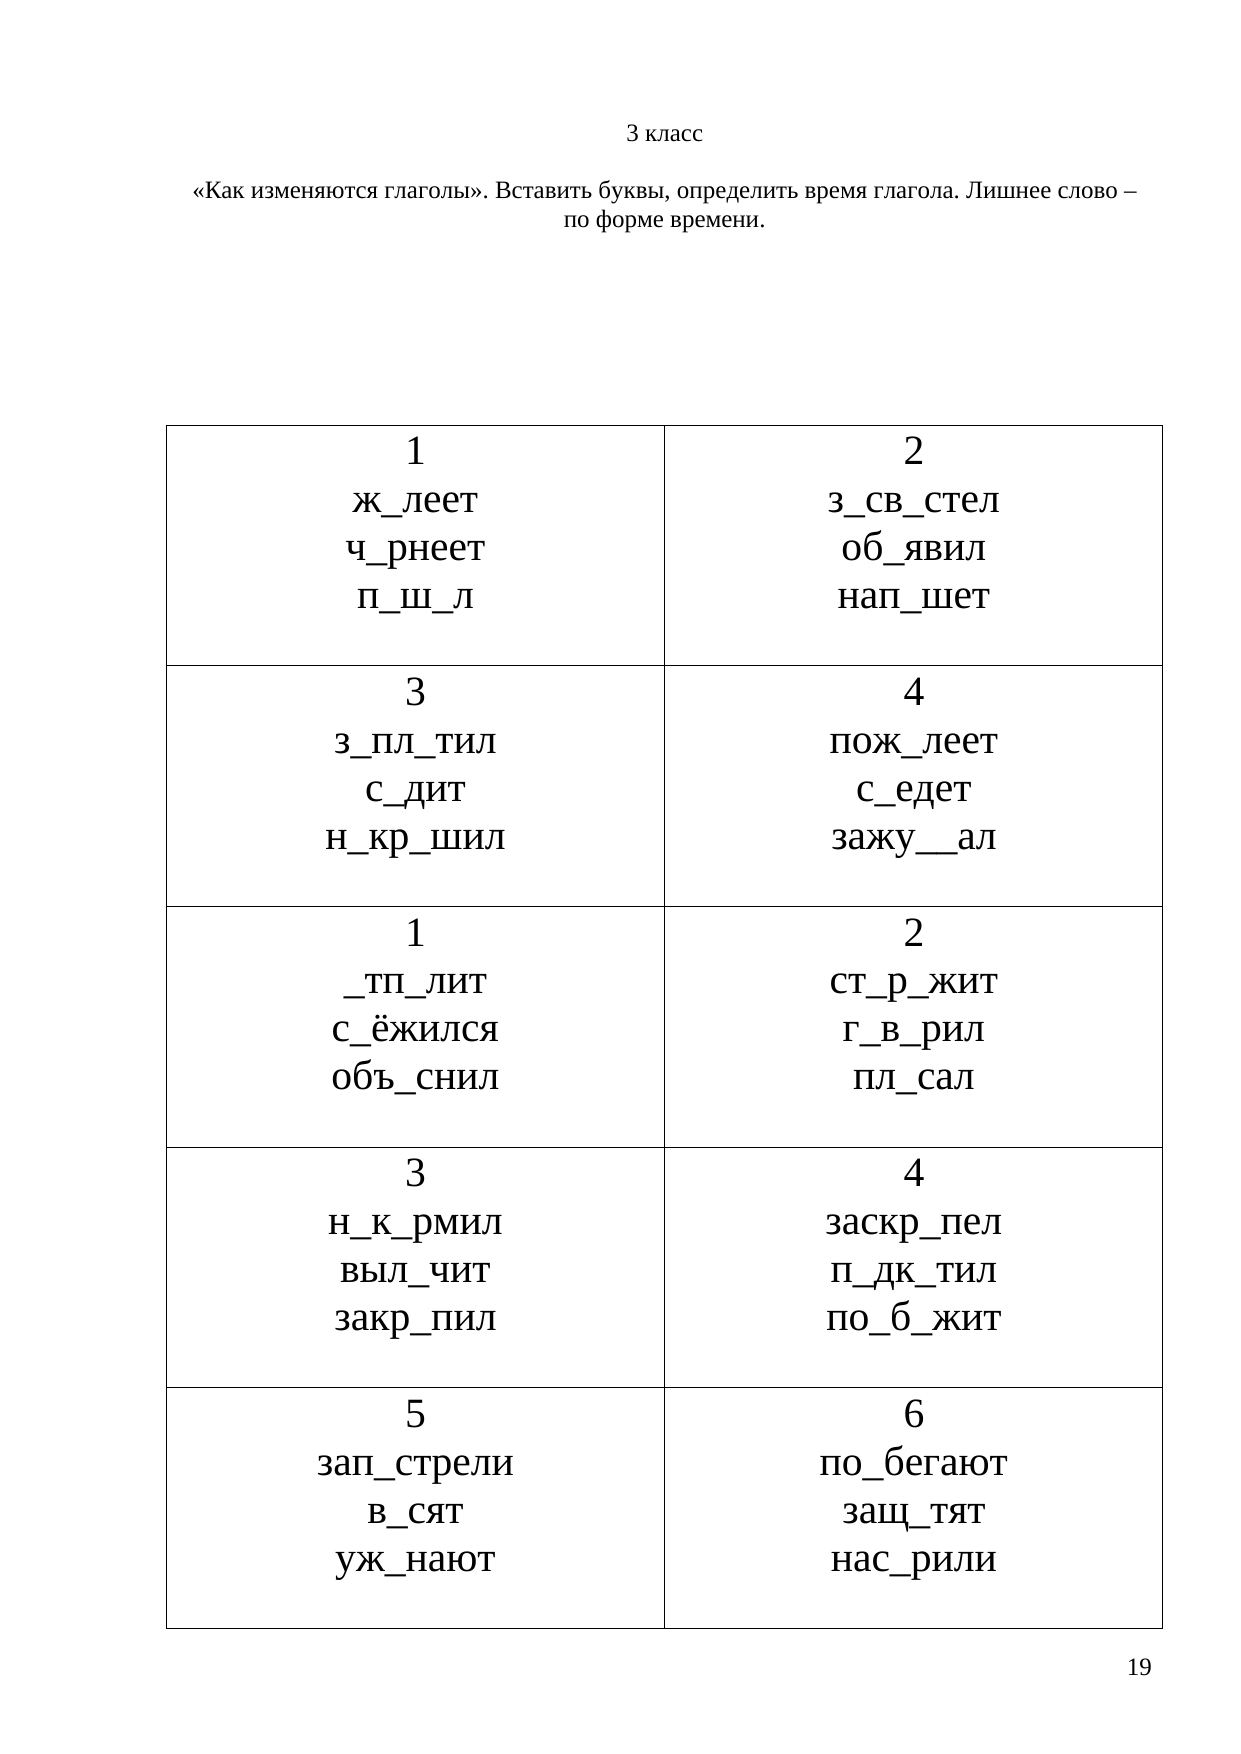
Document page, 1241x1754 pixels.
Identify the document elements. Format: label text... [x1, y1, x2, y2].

table_cell 4 пож_леет с_едет зажу__ал [665, 666, 1162, 906]
table_cell 3 з_пл_тил с_дит н_кр_шил [167, 666, 664, 906]
text «Как изменяются глаголы». Вставить буквы, определить время глагола. Лишнее слово – по форме времени. [177, 176, 1152, 233]
table_header 2 з_св_стел об_явил нап_шет [665, 426, 1162, 665]
text 3 класс [177, 118, 1152, 147]
table_cell 3 н_к_рмил выл_чит закр_пил [167, 1148, 664, 1387]
table_cell 6 по_бегают защ_тят нас_рили [665, 1388, 1162, 1628]
table_cell 2 ст_р_жит г_в_рил пл_сал [665, 907, 1162, 1147]
table_cell 1 _тп_лит с_ёжился объ_снил [167, 907, 664, 1147]
table_cell 5 зап_стрели в_сят уж_нают [167, 1388, 664, 1628]
table_cell 4 заскр_пел п_дк_тил по_б_жит [665, 1148, 1162, 1387]
table_header 1 ж_леет ч_рнеет п_ш_л [167, 426, 664, 665]
